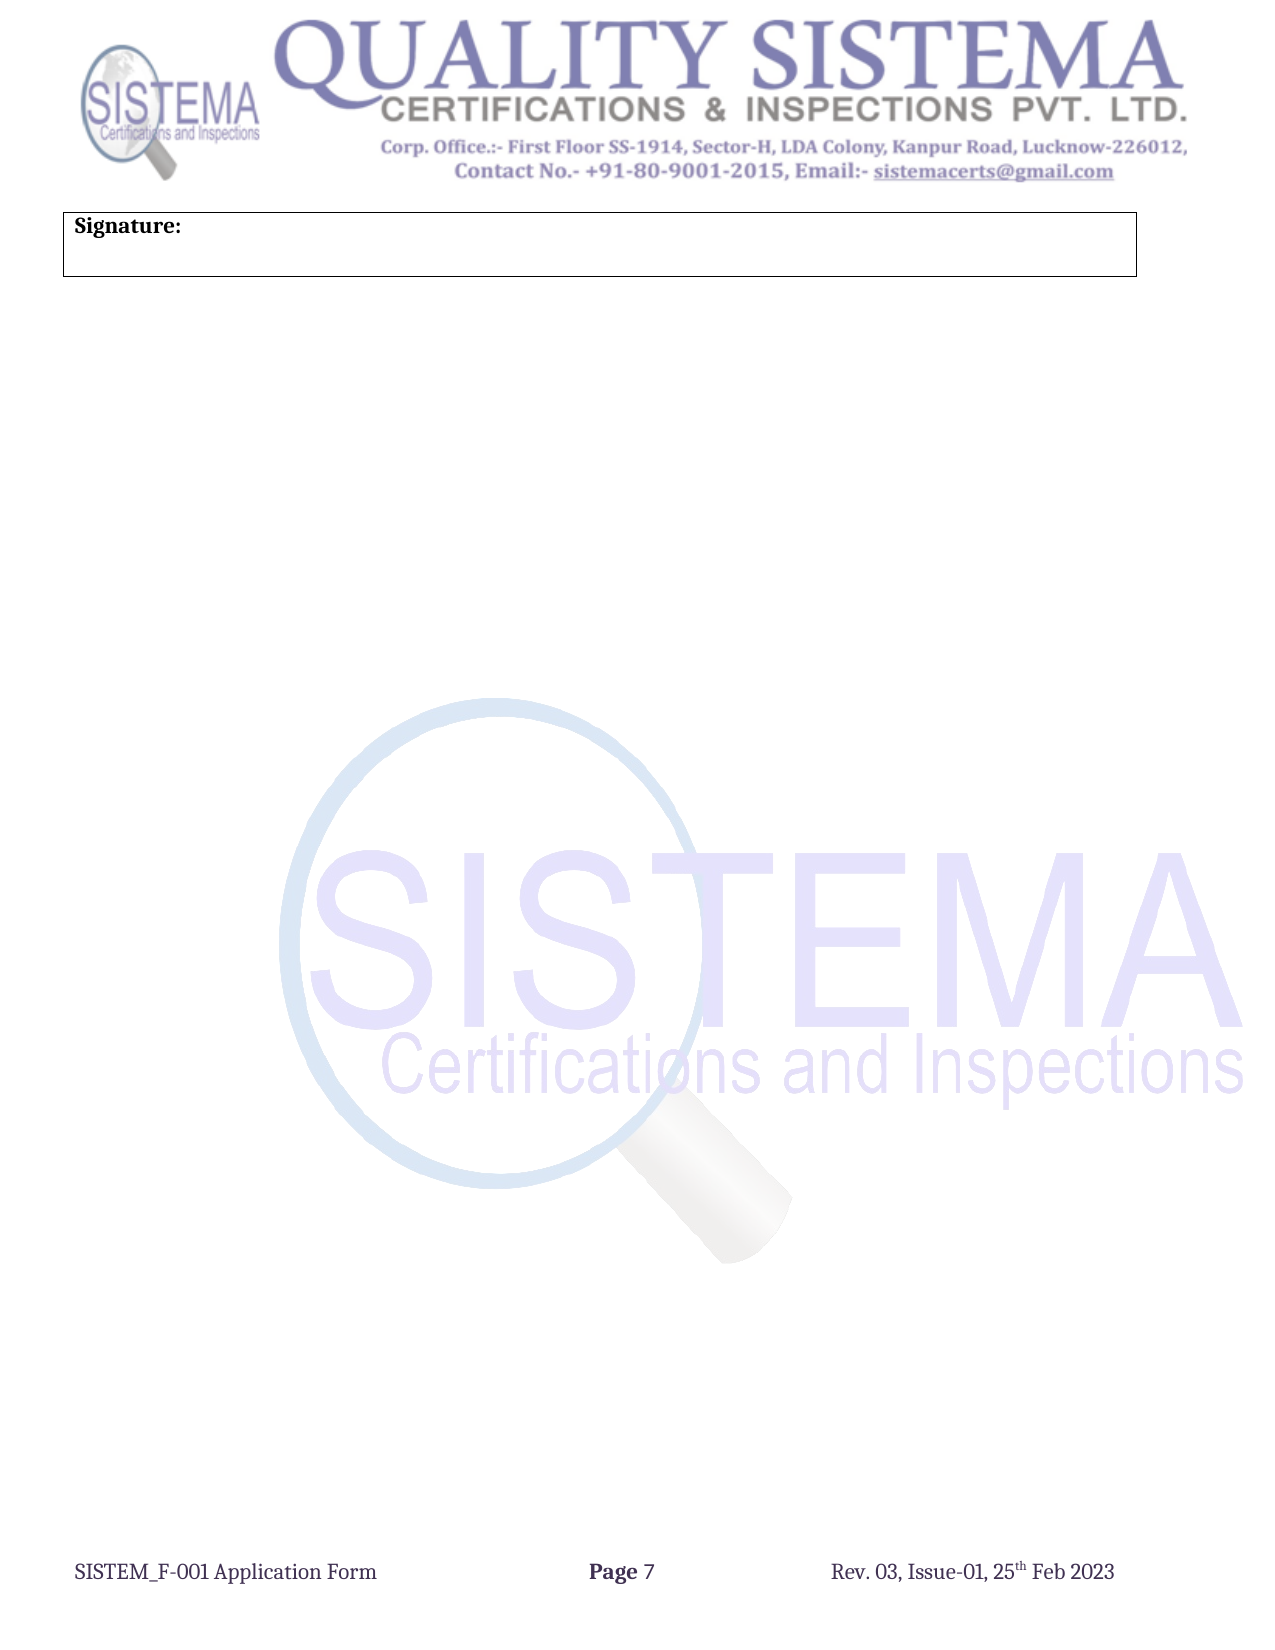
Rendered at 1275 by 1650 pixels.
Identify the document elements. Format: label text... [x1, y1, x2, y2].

table_cell Signature: [64, 213, 1136, 276]
picture [75, 15, 1200, 212]
